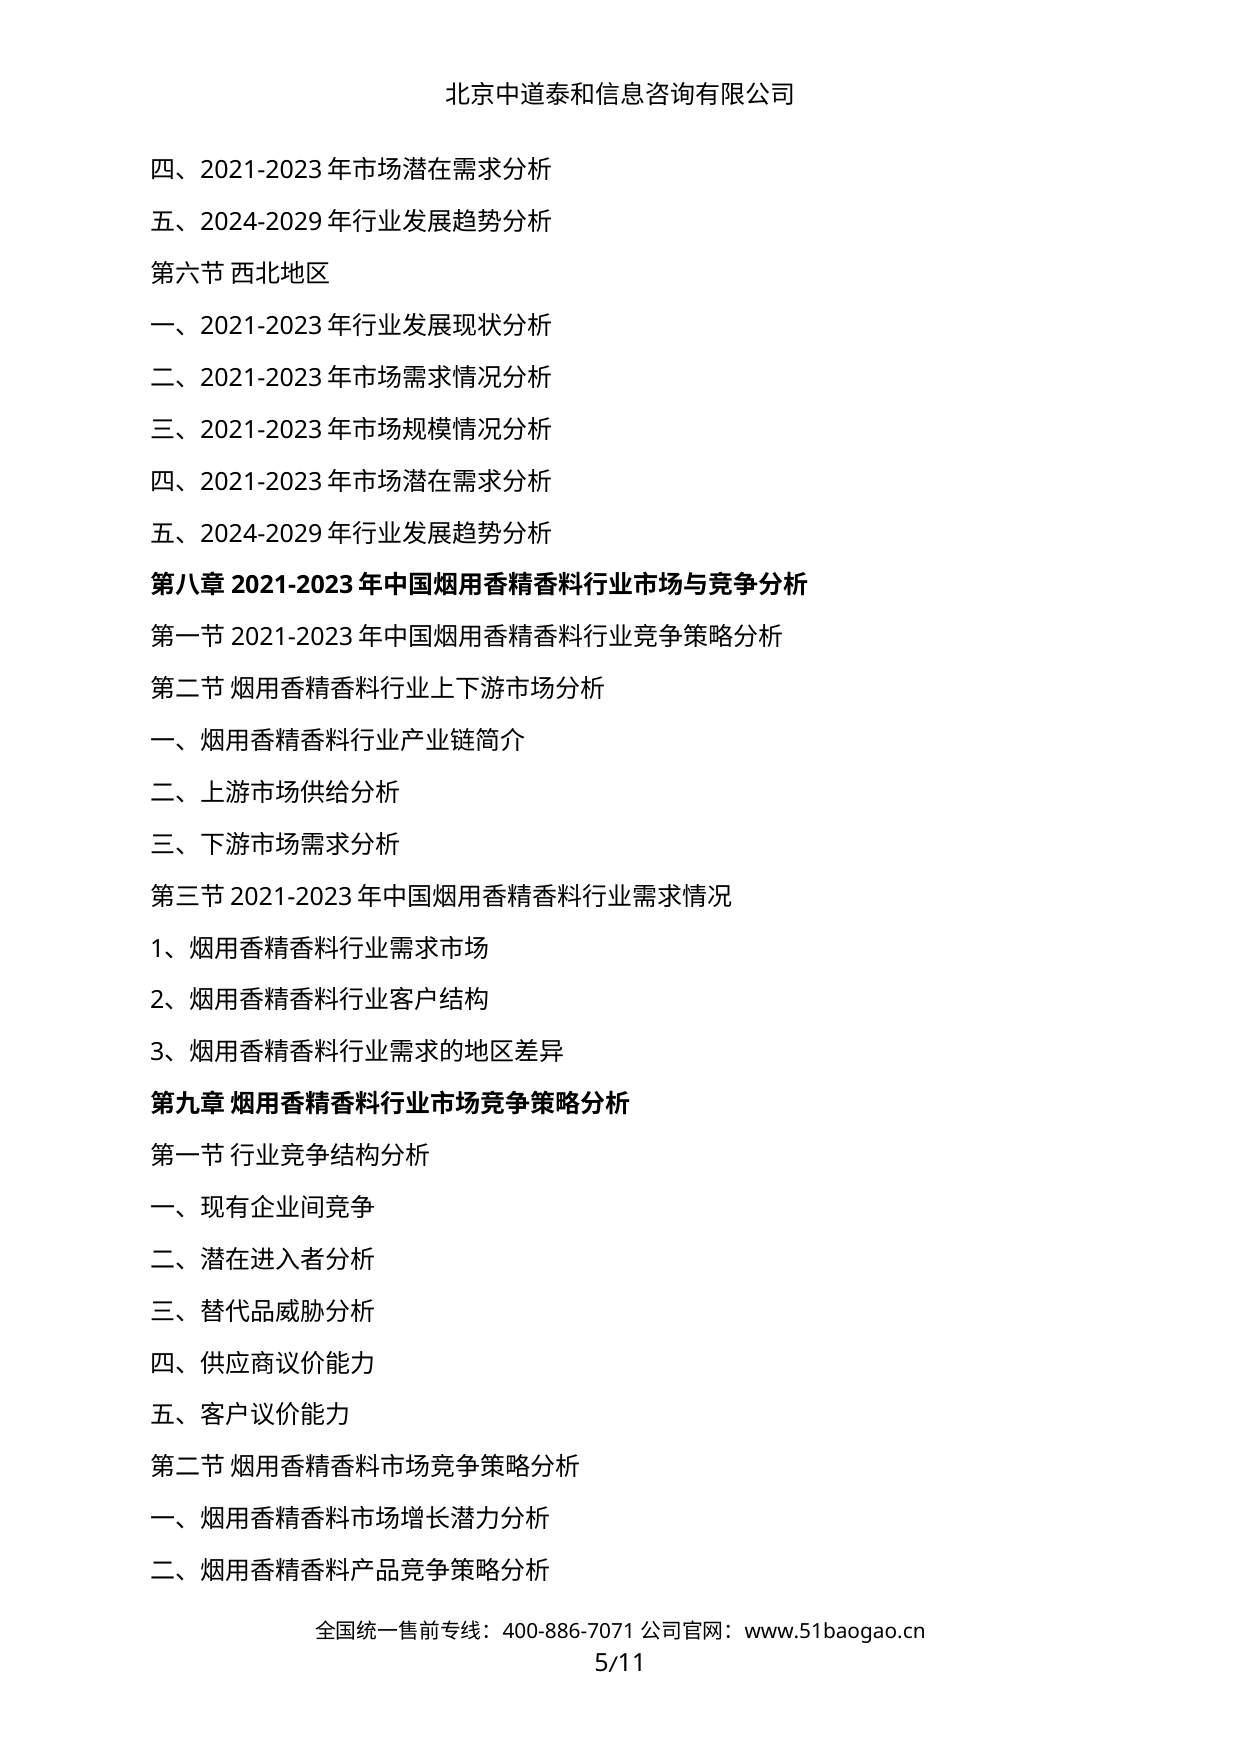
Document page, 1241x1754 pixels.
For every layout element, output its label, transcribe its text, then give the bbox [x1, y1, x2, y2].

text 第二节 烟用香精香料行业上下游市场分析 [150, 669, 1090, 705]
text 第一节 行业竞争结构分析 [150, 1136, 1090, 1172]
text 五、2024-2029年行业发展趋势分析 [150, 513, 1090, 549]
text 四、2021-2023年市场潜在需求分析 [150, 461, 1090, 497]
text 一、现有企业间竞争 [150, 1187, 1090, 1224]
text 第一节 2021-2023年中国烟用香精香料行业竞争策略分析 [150, 617, 1090, 653]
text 四、供应商议价能力 [150, 1343, 1090, 1379]
text 1、烟用香精香料行业需求市场 [150, 928, 1090, 964]
text 二、上游市场供给分析 [150, 772, 1090, 809]
text 四、2021-2023年市场潜在需求分析 [150, 150, 1090, 186]
text 二、2021-2023年市场需求情况分析 [150, 357, 1090, 394]
text 第三节2021-2023年中国烟用香精香料行业需求情况 [150, 876, 1090, 912]
text 3、烟用香精香料行业需求的地区差异 [150, 1032, 1090, 1068]
text 一、烟用香精香料市场增长潜力分析 [150, 1499, 1090, 1535]
text 第二节 烟用香精香料市场竞争策略分析 [150, 1447, 1090, 1483]
text 第八章 2021-2023年中国烟用香精香料行业市场与竞争分析 [150, 565, 1090, 601]
text 第九章 烟用香精香料行业市场竞争策略分析 [150, 1084, 1090, 1120]
text 三、替代品威胁分析 [150, 1291, 1090, 1327]
text 二、烟用香精香料产品竞争策略分析 [150, 1551, 1090, 1587]
text 三、2021-2023年市场规模情况分析 [150, 409, 1090, 446]
text 五、客户议价能力 [150, 1395, 1090, 1431]
text 2、烟用香精香料行业客户结构 [150, 980, 1090, 1016]
text 三、下游市场需求分析 [150, 824, 1090, 861]
text 第六节 西北地区 [150, 254, 1090, 290]
text 一、2021-2023年行业发展现状分析 [150, 306, 1090, 342]
text 二、潜在进入者分析 [150, 1239, 1090, 1276]
text 五、2024-2029年行业发展趋势分析 [150, 202, 1090, 238]
text 一、烟用香精香料行业产业链简介 [150, 721, 1090, 757]
